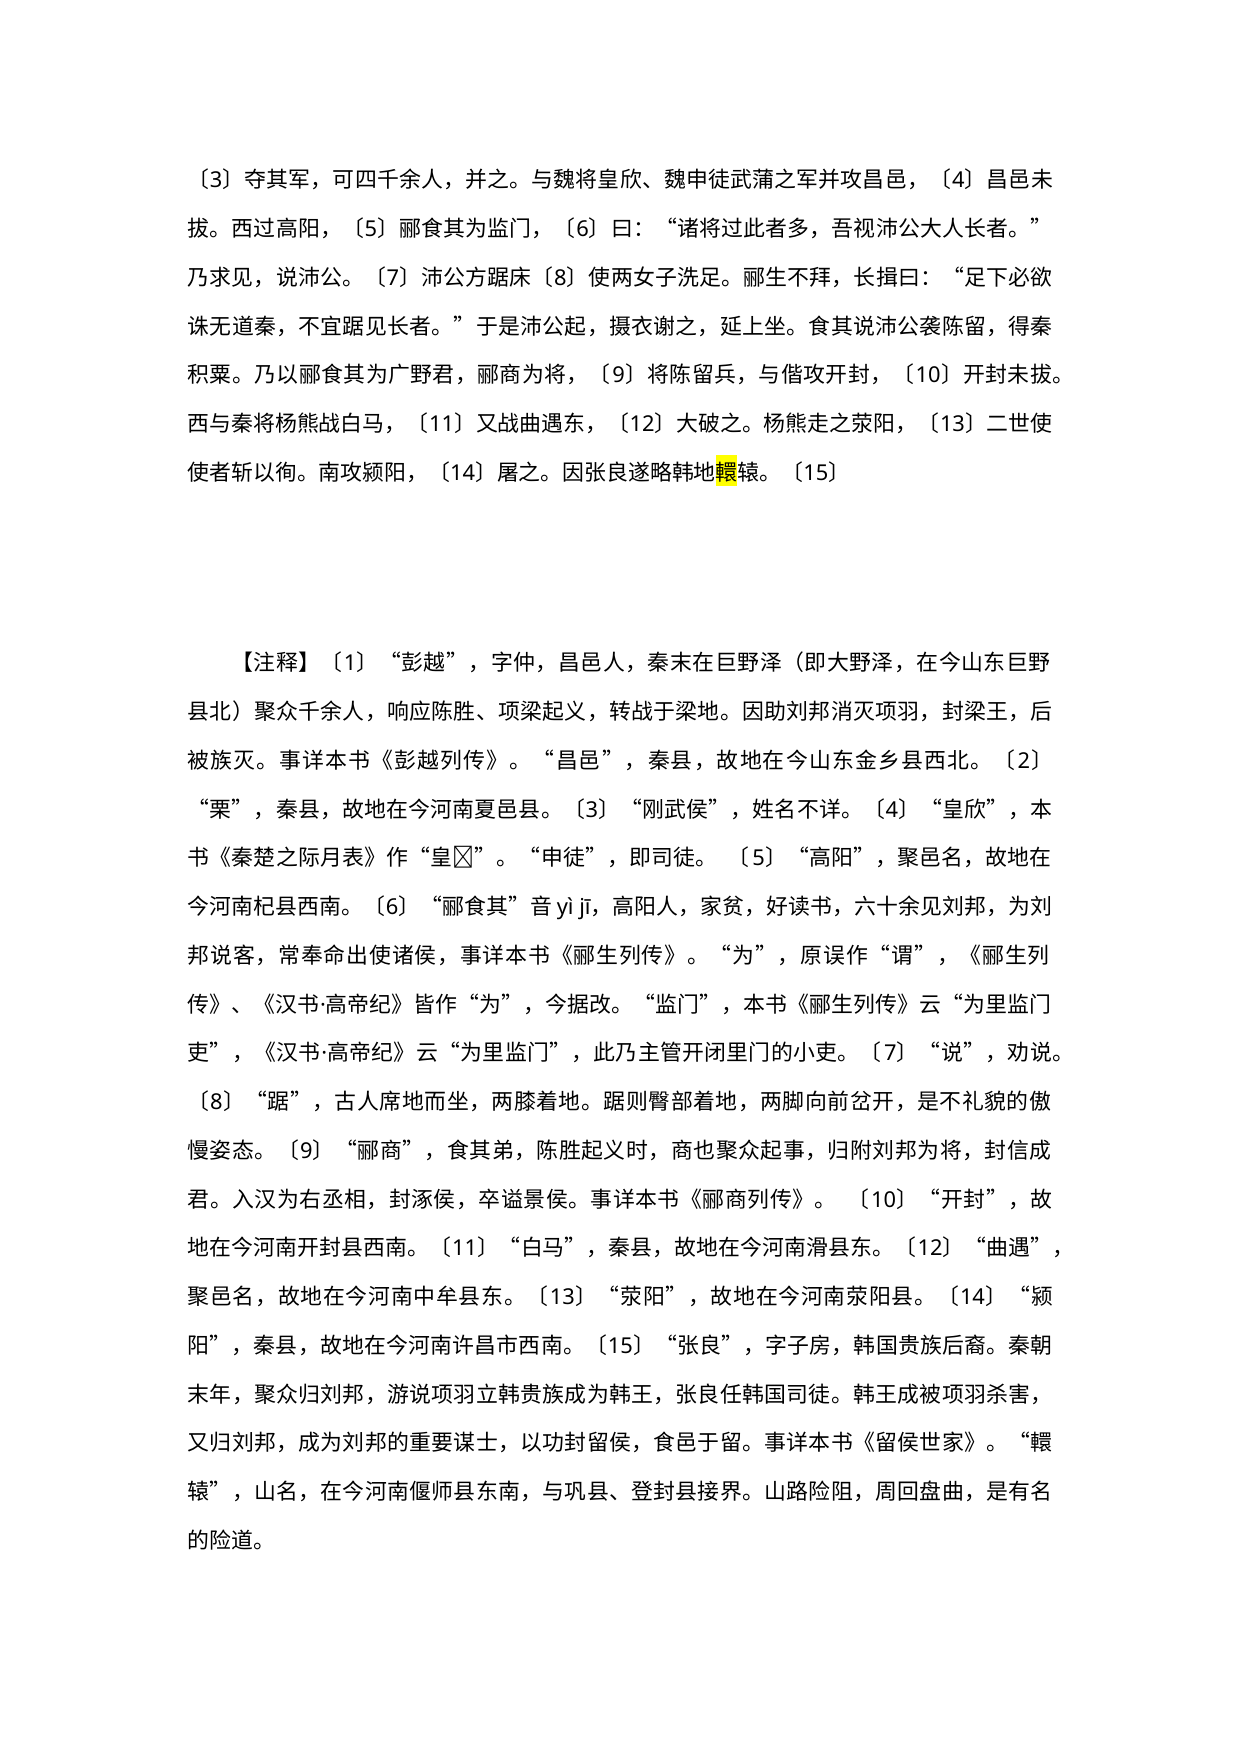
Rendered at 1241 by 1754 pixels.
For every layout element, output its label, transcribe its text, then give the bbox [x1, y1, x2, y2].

text 【注释】〔1〕“彭越”，字仲，昌邑人，秦末在巨野泽（即大野泽，在今山东巨野县北）聚众千余人，响应陈胜、项梁起义，转战于梁地。因助刘邦消灭项羽，封梁王，后被族灭。事详本书《彭越列传》。“昌邑”，秦县，故地在今山东金乡县西北。〔2〕“栗”，秦县，故地在今河南夏邑县。〔3〕“刚武侯”，姓名不详。〔4〕“皇欣”，本书《秦楚之际月表》作“皇”。“申徒”，即司徒。 〔5〕“高阳”，聚邑名，故地在今河南杞县西南。〔6〕“郦食其”音yì jī，高阳人，家贫，好读书，六十余见刘邦，为刘邦说客，常奉命出使诸侯，事详本书《郦生列传》。“为”，原误作“谓”，《郦生列传》、《汉书·高帝纪》皆作“为”，今据改。“监门”，本书《郦生列传》云“为里监门吏”，《汉书·高帝纪》云“为里监门”，此乃主管开闭里门的小吏。〔7〕“说”，劝说。〔8〕“踞”，古人席地而坐，两膝着地。踞则臀部着地，两脚向前岔开，是不礼貌的傲慢姿态。〔9〕“郦商”，食其弟，陈胜起义时，商也聚众起事，归附刘邦为将，封信成君。入汉为右丞相，封涿侯，卒谥景侯。事详本书《郦商列传》。 〔10〕“开封”，故地在今河南开封县西南。〔11〕“白马”，秦县，故地在今河南滑县东。〔12〕“曲遇”，聚邑名，故地在今河南中牟县东。〔13〕“荥阳”，故地在今河南荥阳县。〔14〕“颍阳”，秦县，故地在今河南许昌市西南。〔15〕“张良”，字子房，韩国贵族后裔。秦朝末年，聚众归刘邦，游说项羽立韩贵族成为韩王，张良任韩国司徒。韩王成被项羽杀害，又归刘邦，成为刘邦的重要谋士，以功封留侯，食邑于留。事详本书《留侯世家》。“轘辕”，山名，在今河南偃师县东南，与巩县、登封县接界。山路险阻，周回盘曲，是有名的险道。 [187, 645, 1053, 1555]
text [187, 162, 1053, 487]
